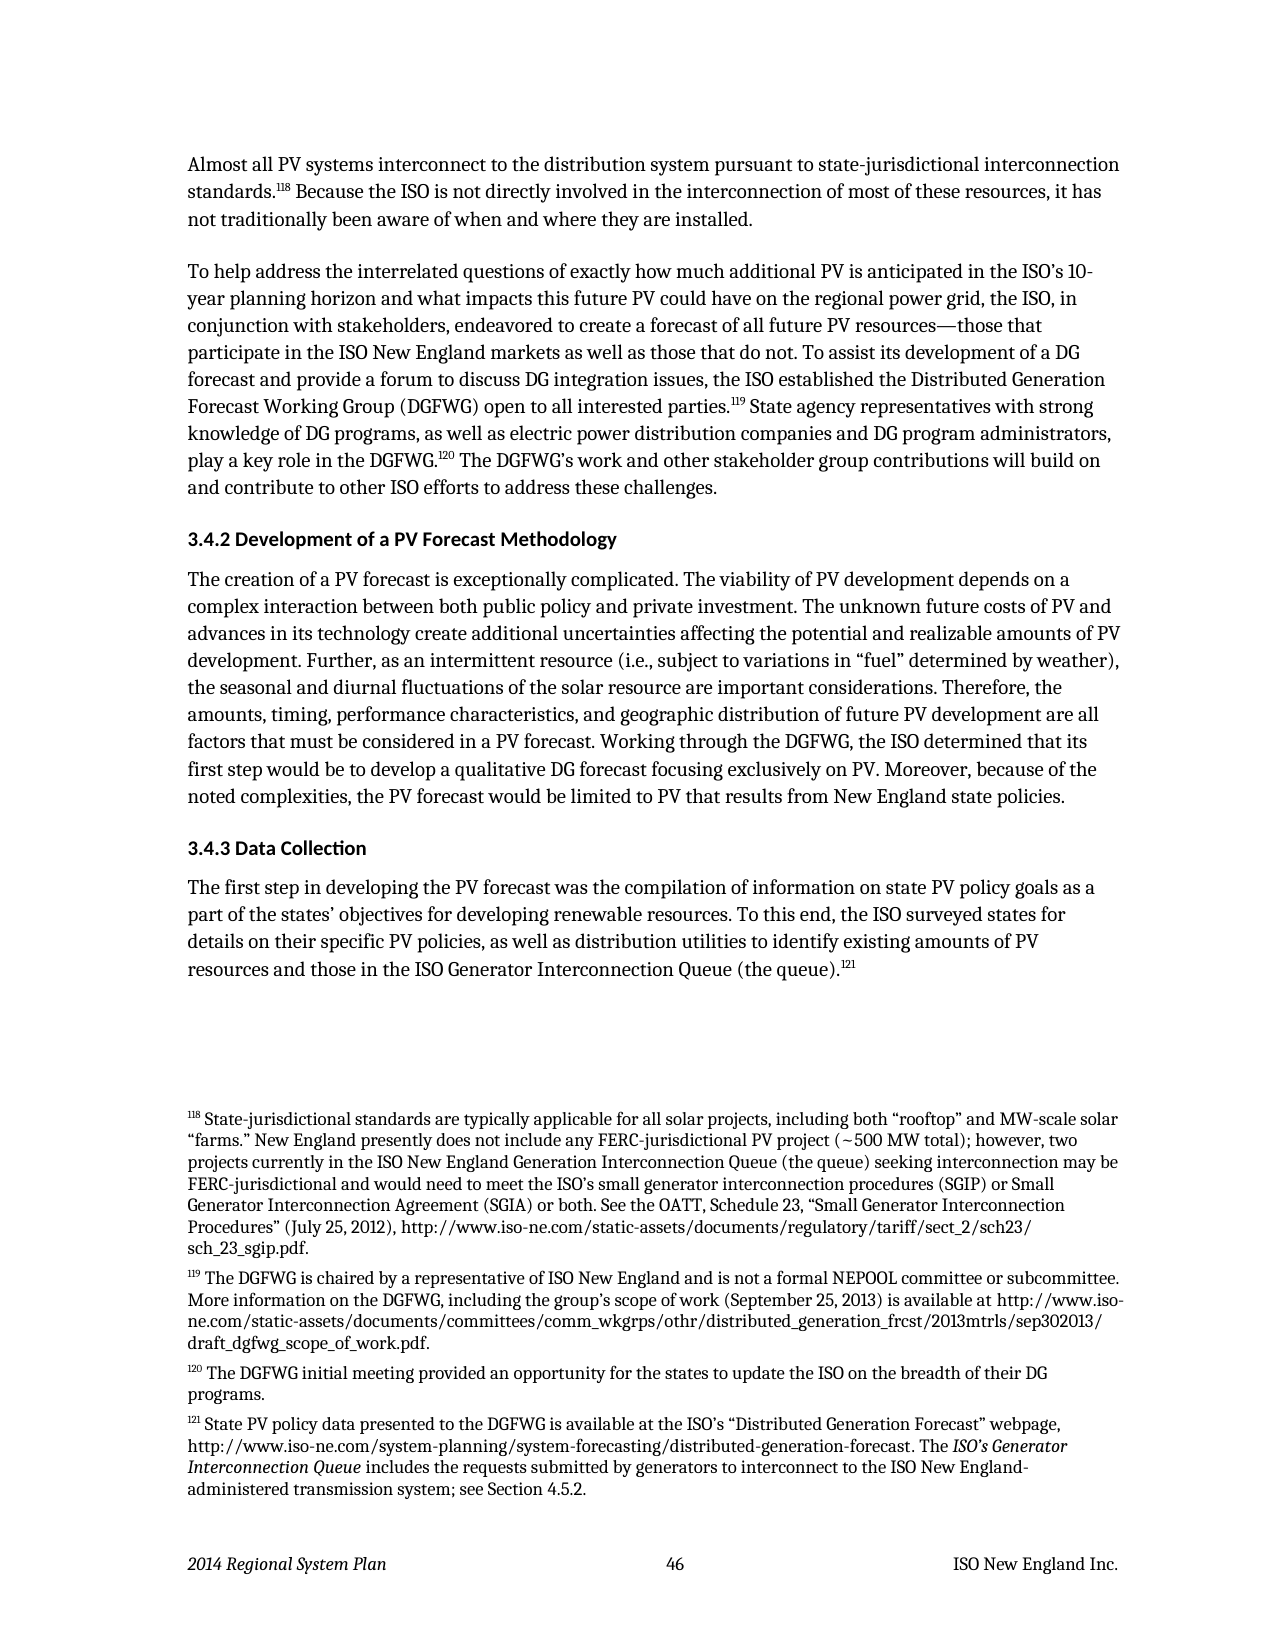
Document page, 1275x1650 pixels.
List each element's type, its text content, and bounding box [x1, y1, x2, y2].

text To help address the interrelated questions of exactly how much additional PV is anticipated in the ISO’s 10-year planning horizon and what impacts this future PV could have on the regional power grid, the ISO, in conjunction with stakeholders, endeavored to create a forecast of all future PV resources—those that participate in the ISO New England markets as well as those that do not. To assist its development of a DG forecast and provide a forum to discuss DG integration issues, the ISO established the Distributed Generation Forecast Working Group (DGFWG) open to all interested parties. State agency representatives with strong knowledge of DG programs, as well as electric power distribution companies and DG program administrators, play a key role in the DGFWG. The DGFWG’s work and other stakeholder group contributions will build on and contribute to other ISO efforts to address these challenges. [187, 256, 1125, 500]
text The first step in developing the PV forecast was the compilation of information on state PV policy goals as a part of the states’ objectives for developing renewable resources. To this end, the ISO surveyed states for details on their specific PV policies, as well as distribution utilities to identify existing amounts of PV resources and those in the ISO Generator Interconnection Queue (the queue). [187, 873, 1125, 981]
subtitle Development of a PV Forecast Methodology [187, 525, 1125, 552]
text The creation of a PV forecast is exceptionally complicated. The viability of PV development depends on a complex interaction between both public policy and private investment. The unknown future costs of PV and advances in its technology create additional uncertainties affecting the potential and realizable amounts of PV development. Further, as an intermittent resource (i.e., subject to variations in “fuel” determined by weather), the seasonal and diurnal fluctuations of the solar resource are important considerations. Therefore, the amounts, timing, performance characteristics, and geographic distribution of future PV development are all factors that must be considered in a PV forecast. Working through the DGFWG, the ISO determined that its first step would be to develop a qualitative DG forecast focusing exclusively on PV. Moreover, because of the noted complexities, the PV forecast would be limited to PV that results from New England state policies. [187, 564, 1125, 808]
text Almost all PV systems interconnect to the distribution system pursuant to state-jurisdictional interconnection standards. Because the ISO is not directly involved in the interconnection of most of these resources, it has not traditionally been aware of when and where they are installed. [187, 150, 1125, 231]
subtitle Data Collection [187, 833, 1125, 860]
